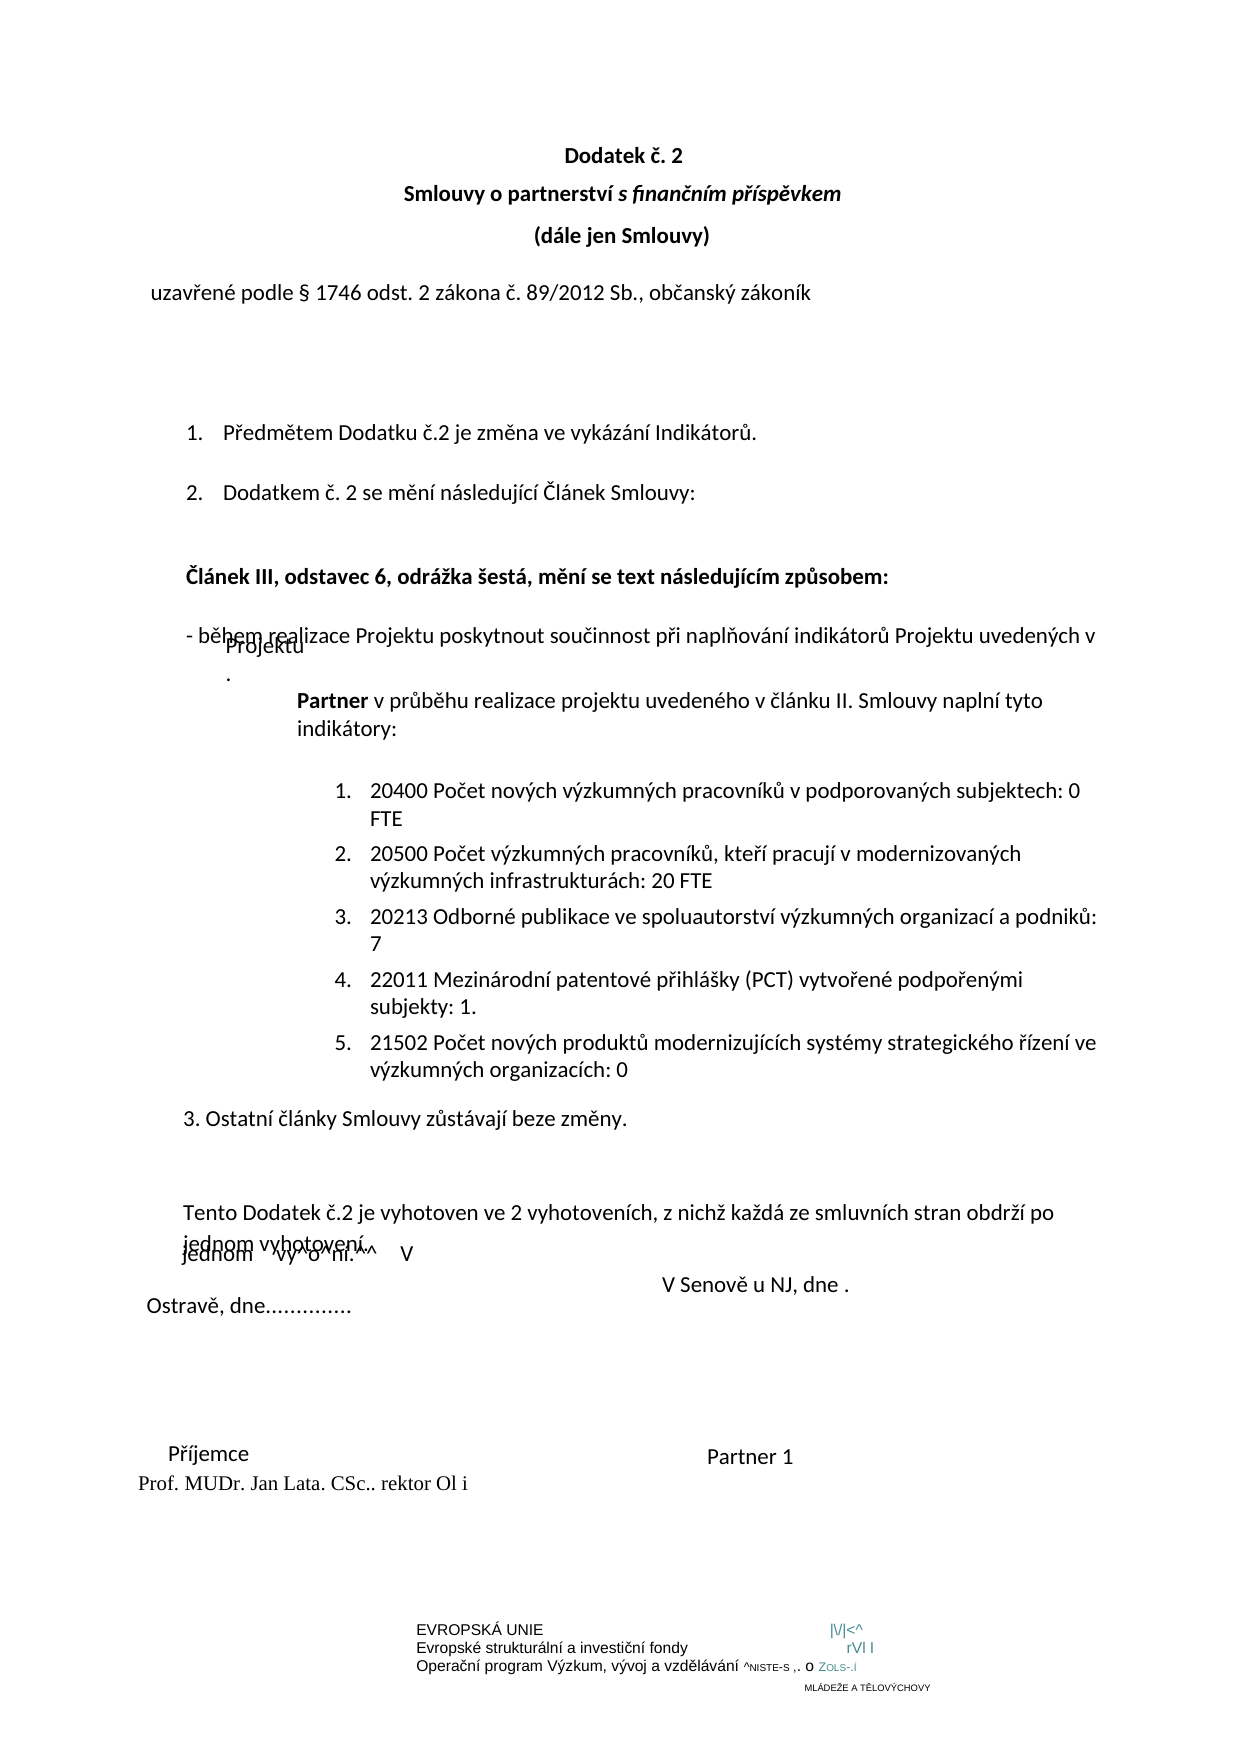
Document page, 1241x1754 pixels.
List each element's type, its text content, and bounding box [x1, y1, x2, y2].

list 20500 Počet výzkumných pracovníků, kteří pracují v modernizovaných výzkumných infrastrukturách: 20 FTE [334, 840, 1098, 894]
text Tento Dodatek č.2 je vyhotoven ve 2 vyhotoveních, z nichž každá ze smluvních stran obdrží po jednom vyhotovení. [183, 1195, 1096, 1257]
text Článek III, odstavec 6, odrážka šestá, mění se text následujícím způsobem: [150, 562, 1099, 590]
text uzavřené podle § 1746 odst. 2 zákona č. 89/2012 Sb., občanský zákoník [150, 278, 1099, 306]
text Partner v průběhu realizace projektu uvedeného v článku II. Smlouvy naplní tyto indikátory: [297, 687, 1098, 742]
text 3. Ostatní články Smlouvy zůstávají beze změny. [183, 1102, 1096, 1133]
list Dodatkem č. 2 se mění následující Článek Smlouvy: [150, 478, 1099, 506]
text Smlouvy o partnerství s finančním příspěvkem [402, 179, 845, 207]
text V Senově u NJ, dne . [662, 1270, 854, 1298]
text Evropské strukturální a investiční fondy rVl I [416, 1638, 959, 1657]
text - během realizace Projektu poskytnout součinnost při naplňování indikátorů Projektu uvedených v [150, 621, 1099, 649]
text Prof. MUDr. Jan Lata. CSc.. rektor Ol i [138, 1471, 497, 1495]
text Operační program Výzkum, vývoj a vzdělávání ^niste-s ,. o Zols-.í [416, 1657, 959, 1674]
text EVROPSKÁ UNIE |\/|<^ [416, 1621, 959, 1638]
text Projektu. [225, 632, 309, 688]
text Příjemce [168, 1439, 253, 1468]
list Předmětem Dodatku č.2 je změna ve vykázání Indikátorů. [150, 418, 1099, 447]
text (dále jen Smlouvy) [533, 222, 715, 249]
list 20213 Odborné publikace ve spoluautorství výzkumných organizací a podniků: 7 [334, 903, 1098, 957]
text jednom vy^o^ní.^^ V Ostravě, dne [146, 1219, 413, 1324]
text Partner 1 [707, 1442, 797, 1470]
text Dodatek č. 2 [402, 141, 845, 169]
list 22011 Mezinárodní patentové přihlášky (PCT) vytvořené podpořenými subjekty: 1. [334, 966, 1098, 1020]
list 20400 Počet nových výzkumných pracovníků v podporovaných subjektech: 0 FTE [334, 777, 1098, 832]
list 21502 Počet nových produktů modernizujících systémy strategického řízení ve výzkumných organizacích: 0 [334, 1029, 1098, 1083]
